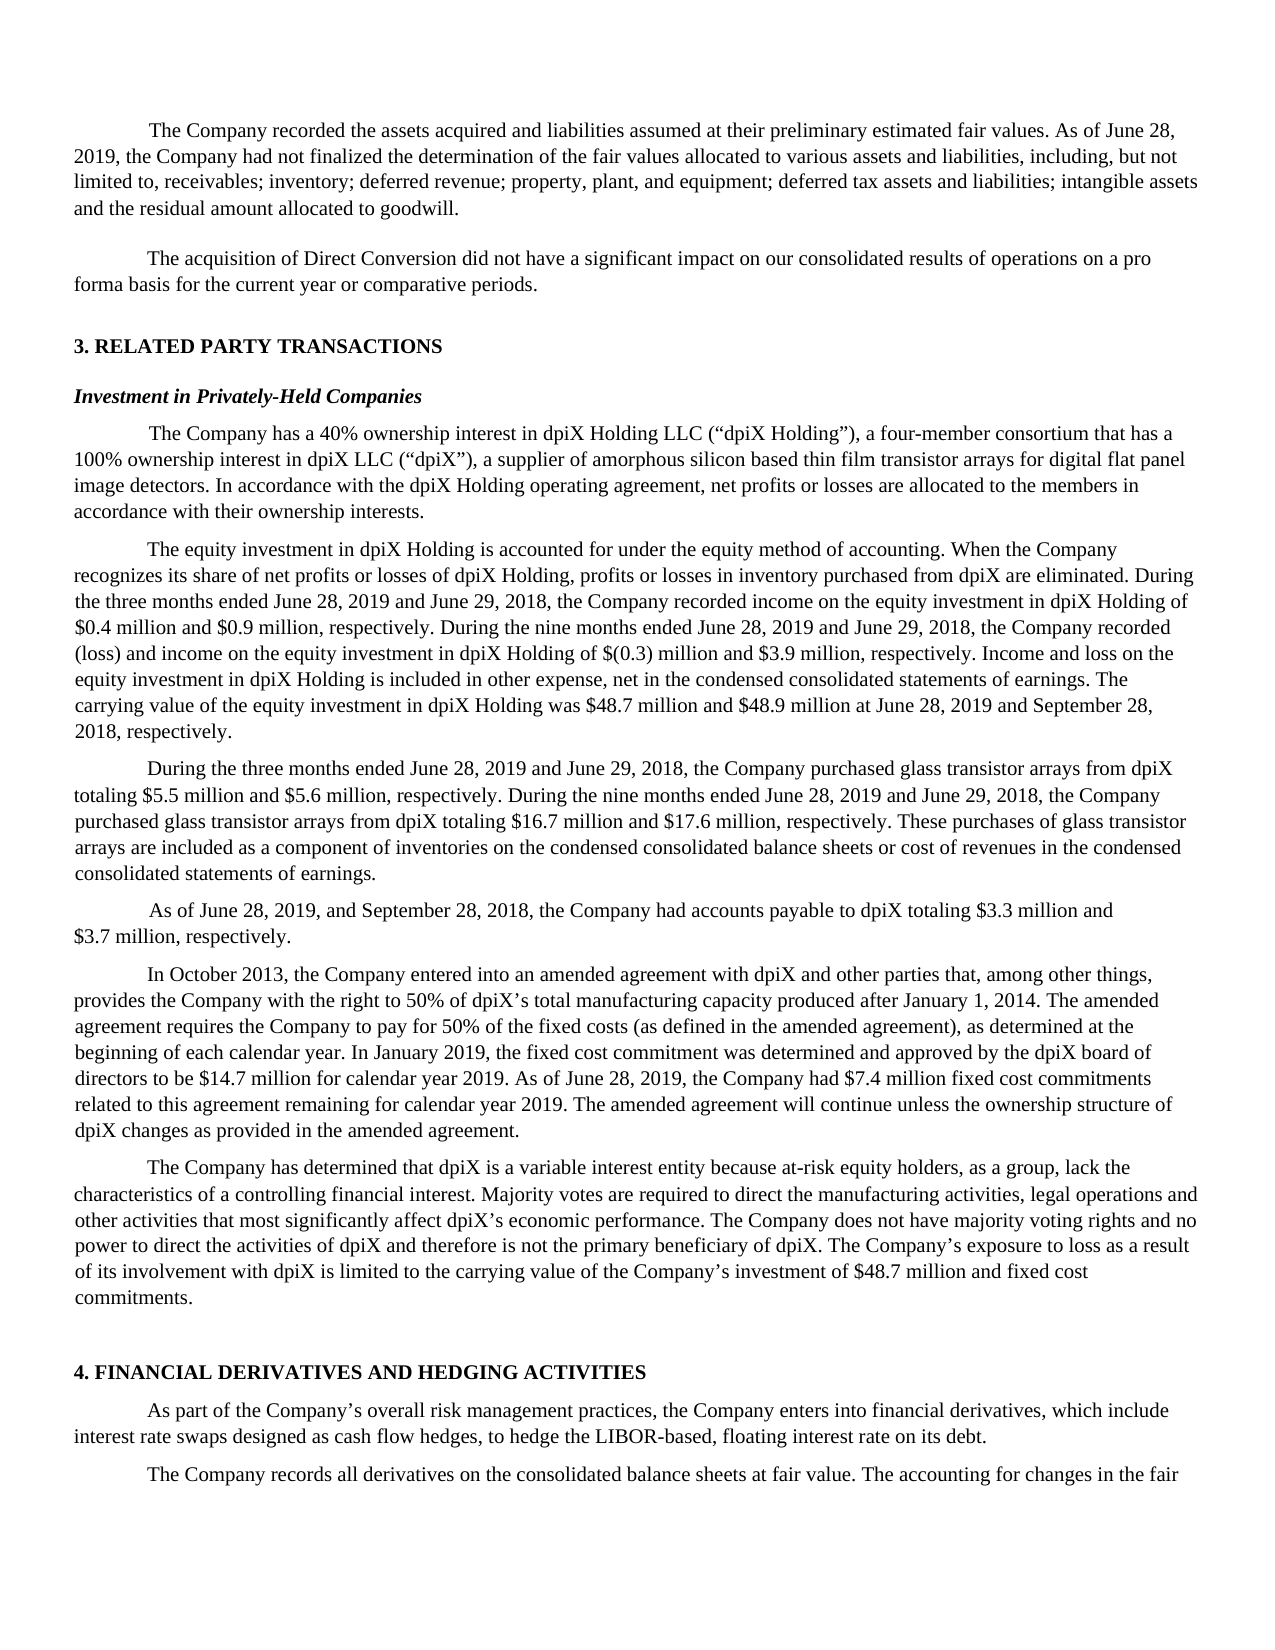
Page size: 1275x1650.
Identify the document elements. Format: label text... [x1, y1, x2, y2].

text The Company has a 40% ownership interest in dpiX Holding LLC (“dpiX Holding”), a four-member consortium that has a 100% ownership interest in dpiX LLC (“dpiX”), a supplier of amorphous silicon based thin film transistor arrays for digital flat panel image detectors. In accordance with the dpiX Holding operating agreement, net profits or losses are allocated to the members in accordance with their ownership interests. [73, 421, 1202, 523]
text totaling $5.5 million and $5.6 million, respectively. During the nine months ended June 28, 2019 and June 29, 2018, the Company purchased glass transistor arrays from dpiX totaling $16.7 million and $17.6 million, respectively. These purchases of glass transistor arrays are included as a component of inventories on the condensed consolidated balance sheets or cost of revenues in the condensed consolidated statements of earnings. [73, 783, 1202, 884]
text The Company has determined that dpiX is a variable interest entity because at-risk equity holders, as a group, lack the [147, 1155, 1202, 1179]
text The equity investment in dpiX Holding is accounted for under the equity method of accounting. When the Company [147, 537, 1202, 561]
subtitle 3. RELATED PARTY TRANSACTIONS [73, 334, 1202, 358]
text As part of the Company’s overall risk management practices, the Company enters into financial derivatives, which include [147, 1398, 1202, 1422]
text recognizes its share of net profits or losses of dpiX Holding, profits or losses in inventory purchased from dpiX are eliminated. During the three months ended June 28, 2019 and June 29, 2018, the Company recorded income on the equity investment in dpiX Holding of $0.4 million and $0.9 million, respectively. During the nine months ended June 28, 2019 and June 29, 2018, the Company recorded (loss) and income on the equity investment in dpiX Holding of $(0.3) million and $3.9 million, respectively. Income and loss on the equity investment in dpiX Holding is included in other expense, net in the condensed consolidated statements of earnings. The carrying value of the equity investment in dpiX Holding was $48.7 million and $48.9 million at June 28, 2019 and September 28, 2018, respectively. [73, 563, 1202, 743]
text interest rate swaps designed as cash flow hedges, to hedge the LIBOR-based, floating interest rate on its debt. [73, 1424, 1202, 1448]
text forma basis for the current year or comparative periods. [73, 272, 1202, 296]
text provides the Company with the right to 50% of dpiX’s total manufacturing capacity produced after January 1, 2014. The amended agreement requires the Company to pay for 50% of the fixed costs (as defined in the amended agreement), as determined at the beginning of each calendar year. In January 2019, the fixed cost commitment was determined and approved by the dpiX board of directors to be $14.7 million for calendar year 2019. As of June 28, 2019, the Company had $7.4 million fixed cost commitments related to this agreement remaining for calendar year 2019. The amended agreement will continue unless the ownership structure of dpiX changes as provided in the amended agreement. [73, 988, 1202, 1142]
text During the three months ended June 28, 2019 and June 29, 2018, the Company purchased glass transistor arrays from dpiX [147, 756, 1202, 780]
text As of June 28, 2019, and September 28, 2018, the Company had accounts payable to dpiX totaling $3.3 million and $3.7 million, respectively. [73, 898, 1148, 948]
text Investment in Privately-Held Companies [73, 384, 1201, 408]
subtitle 4. FINANCIAL DERIVATIVES AND HEDGING ACTIVITIES [73, 1360, 1202, 1384]
text In October 2013, the Company entered into an amended agreement with dpiX and other parties that, among other things, [147, 961, 1202, 986]
text The Company records all derivatives on the consolidated balance sheets at fair value. The accounting for changes in the fair [147, 1461, 1202, 1486]
text The Company recorded the assets acquired and liabilities assumed at their preliminary estimated fair values. As of June 28, 2019, the Company had not finalized the determination of the fair values allocated to various assets and liabilities, including, but not limited to, receivables; inventory; deferred revenue; property, plant, and equipment; deferred tax assets and liabilities; intangible assets and the residual amount allocated to goodwill. [73, 118, 1202, 219]
text The acquisition of Direct Conversion did not have a significant impact on our consolidated results of operations on a pro [147, 245, 1202, 269]
text characteristics of a controlling financial interest. Majority votes are required to direct the manufacturing activities, legal operations and other activities that most significantly affect dpiX’s economic performance. The Company does not have majority voting rights and no power to direct the activities of dpiX and therefore is not the primary beneficiary of dpiX. The Company’s exposure to loss as a result of its involvement with dpiX is limited to the carrying value of the Company’s investment of $48.7 million and fixed cost commitments. [73, 1182, 1202, 1309]
